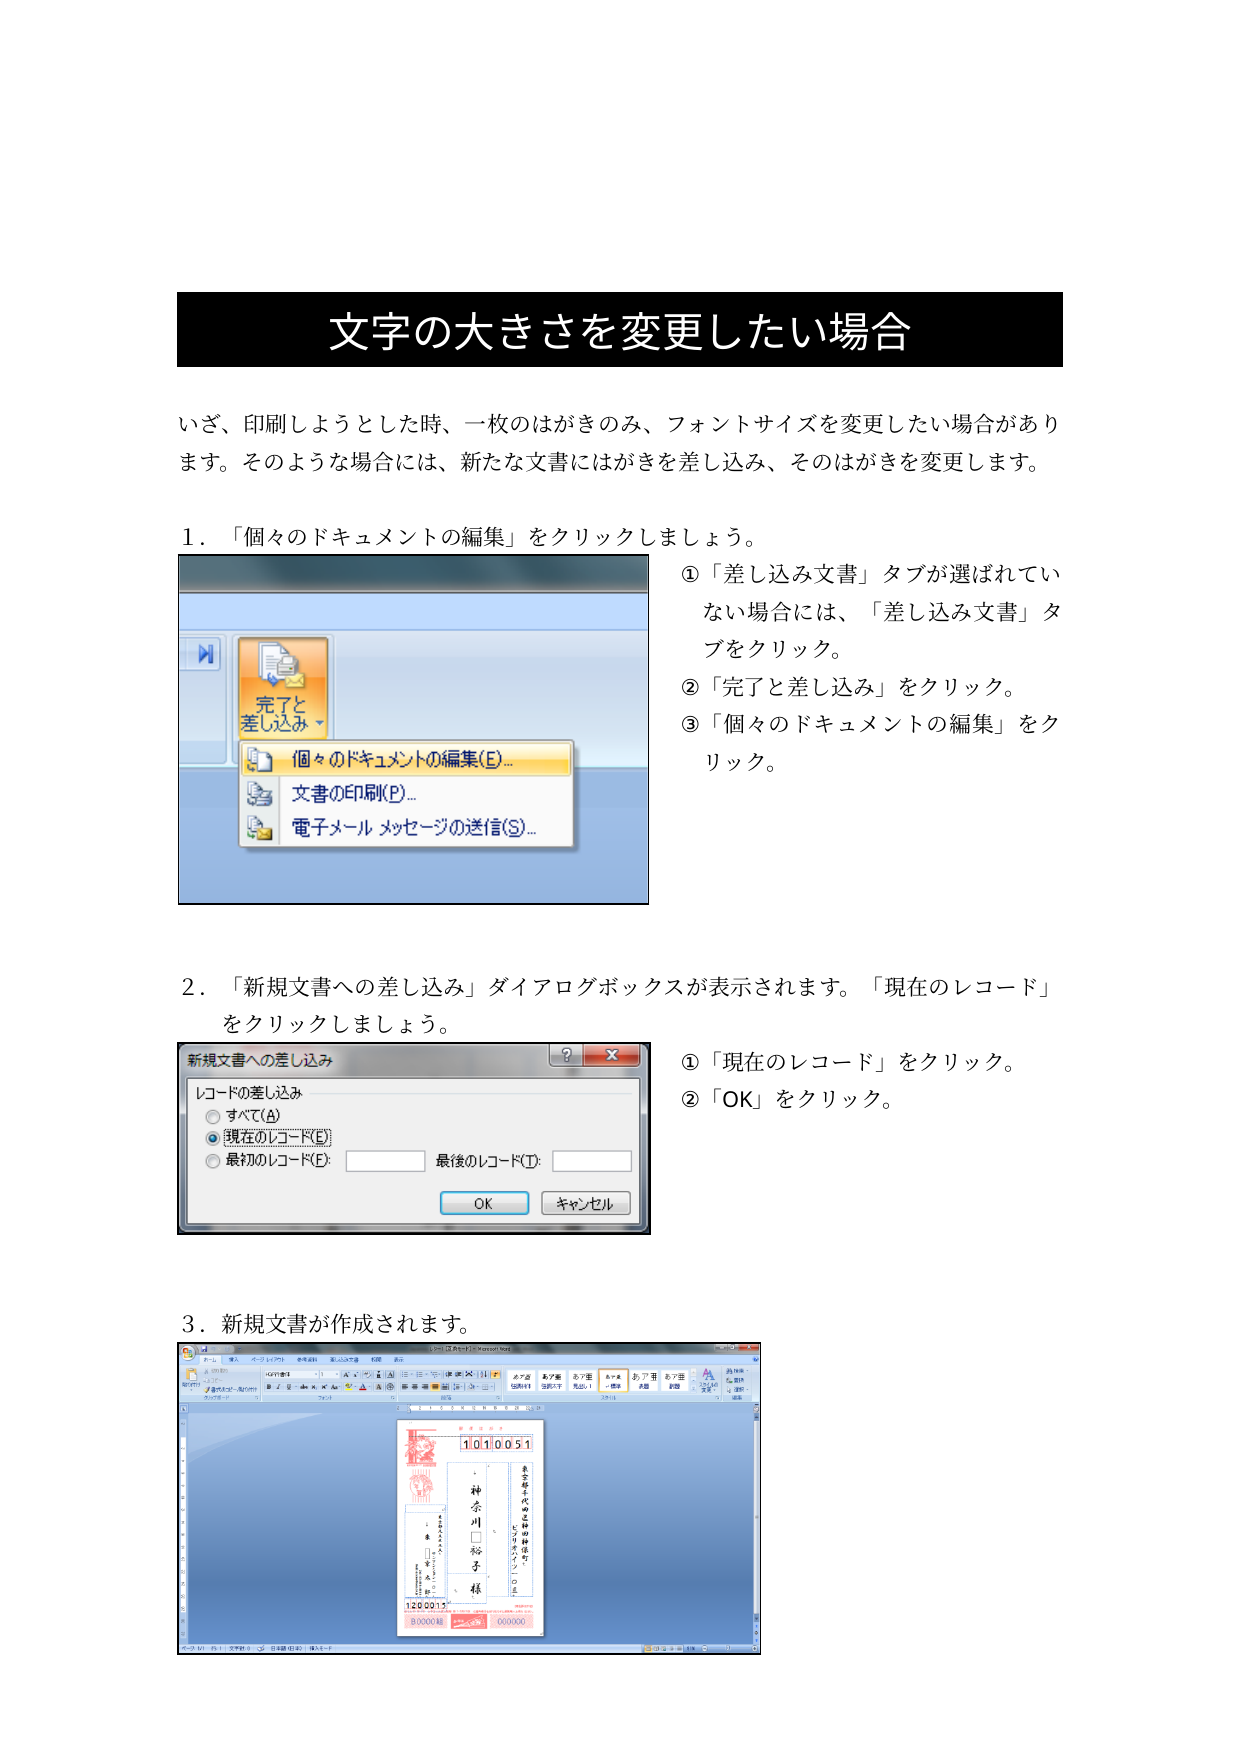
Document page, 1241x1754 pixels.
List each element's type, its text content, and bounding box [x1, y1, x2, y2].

picture [179, 1344, 760, 1653]
subtitle 文字の大きさを変更したい場合 [177, 292, 1063, 367]
picture [179, 1044, 649, 1233]
text いざ、印刷しようとした時、一枚のはがきのみ、フォントサイズを変更したい場合があります。そのような場合には、新たな文書にはがきを差し込み、そのはがきを変更します。 [177, 404, 1063, 479]
text ②「完了と差し込み」をクリック。 [680, 667, 1063, 704]
text ③「個々のドキュメントの編集」をクリック。 [680, 704, 1063, 779]
text ①「現在のレコード」をクリック。 [680, 1042, 1063, 1079]
picture [179, 556, 648, 903]
text ①「差し込み文書」タブが選ばれていない場合には、「差し込み文書」タブをクリック。 [680, 554, 1063, 667]
text １．「個々のドキュメントの編集」をクリックしましょう。 [177, 517, 1063, 554]
text ３．新規文書が作成されます。 [177, 1304, 1063, 1342]
text ２．「新規文書への差し込み」ダイアログボックスが表示されます。「現在のレコード」をクリックしましょう。 [177, 967, 1063, 1042]
text ②「OK」をクリック。 [680, 1079, 1063, 1117]
